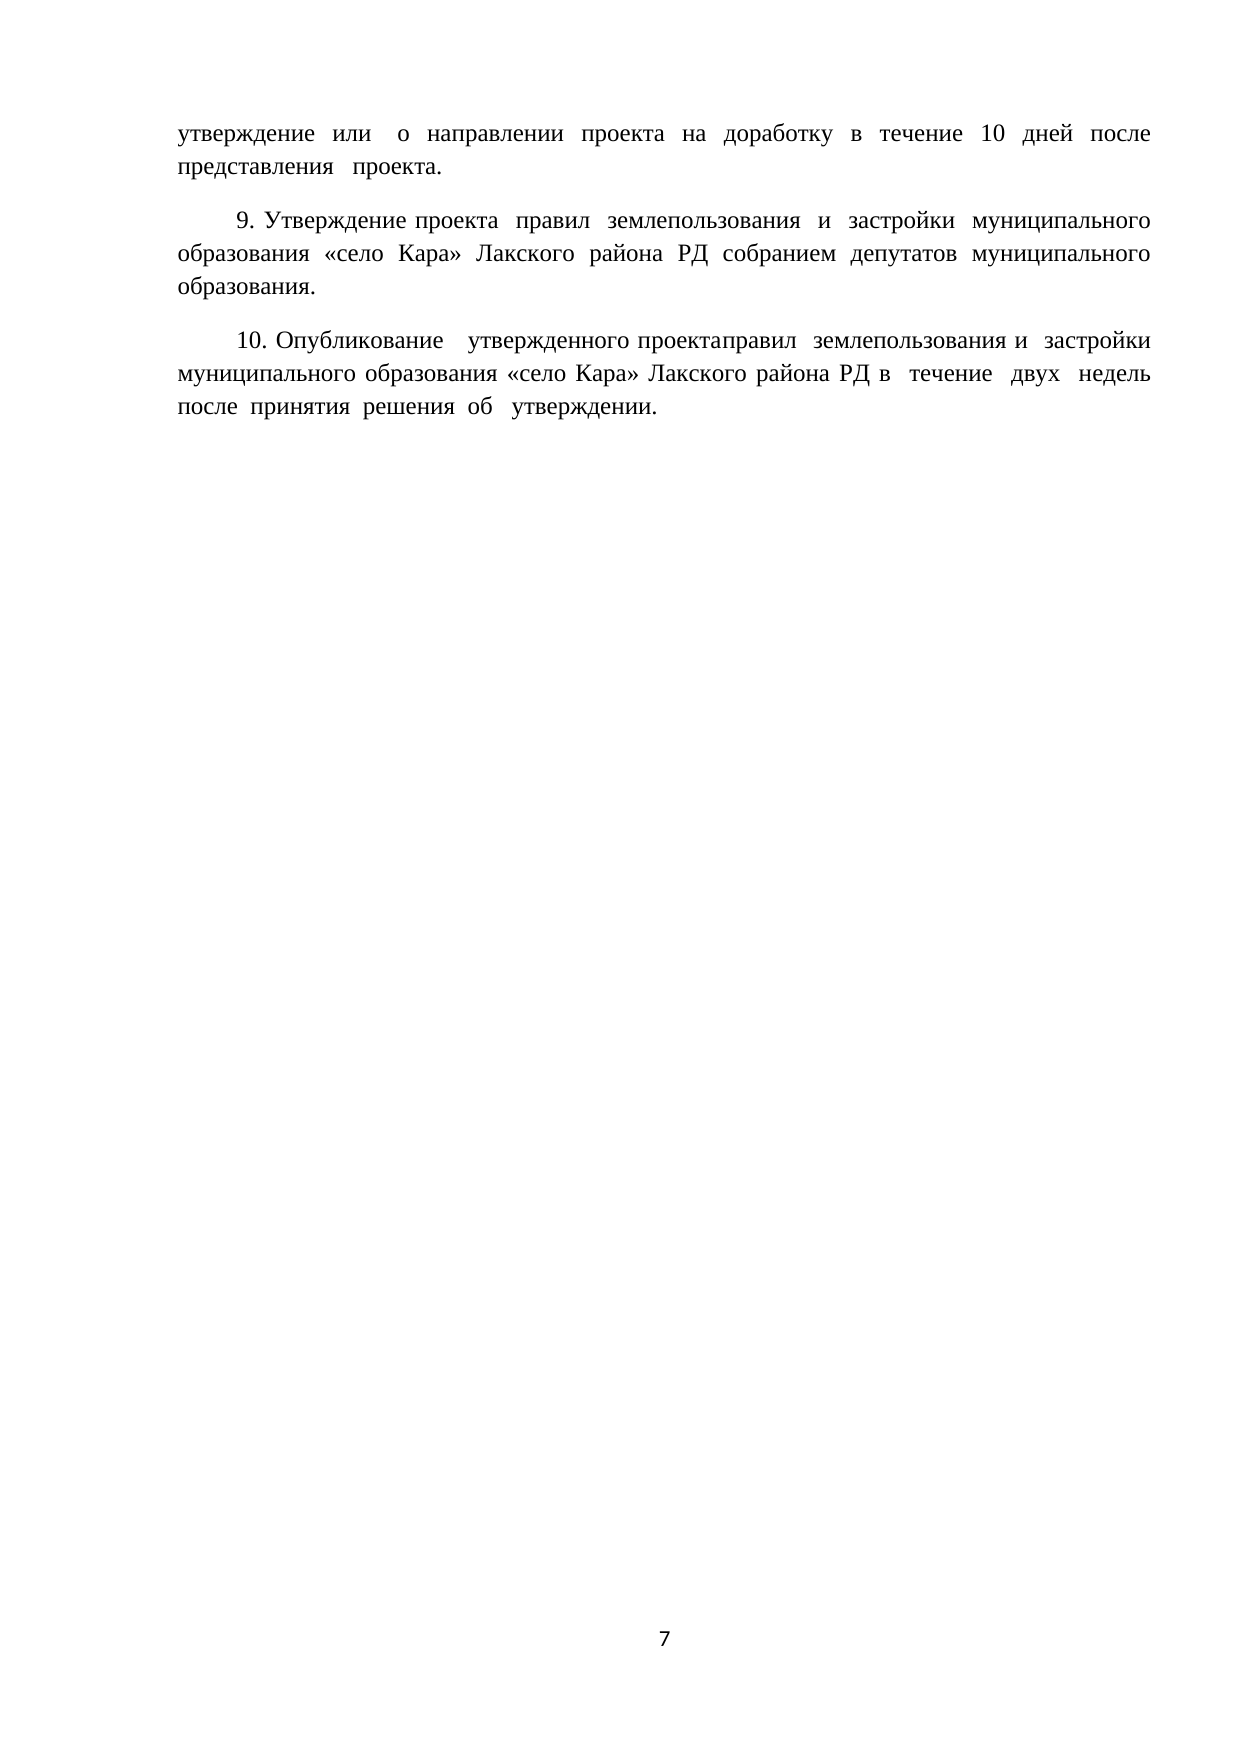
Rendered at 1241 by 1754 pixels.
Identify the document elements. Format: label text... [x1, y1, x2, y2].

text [177, 118, 1152, 180]
text 9. Утверждение проекта правил землепользования и застройки муниципального образования «село Кара» Лакского района РД собранием депутатов муниципального образования. [177, 205, 1152, 300]
text 10. Опубликование утвержденного проектаправил землепользования и застройки муниципального образования «село Кара» Лакского района РД в течение двух недель после принятия решения об утверждении. [177, 325, 1152, 420]
